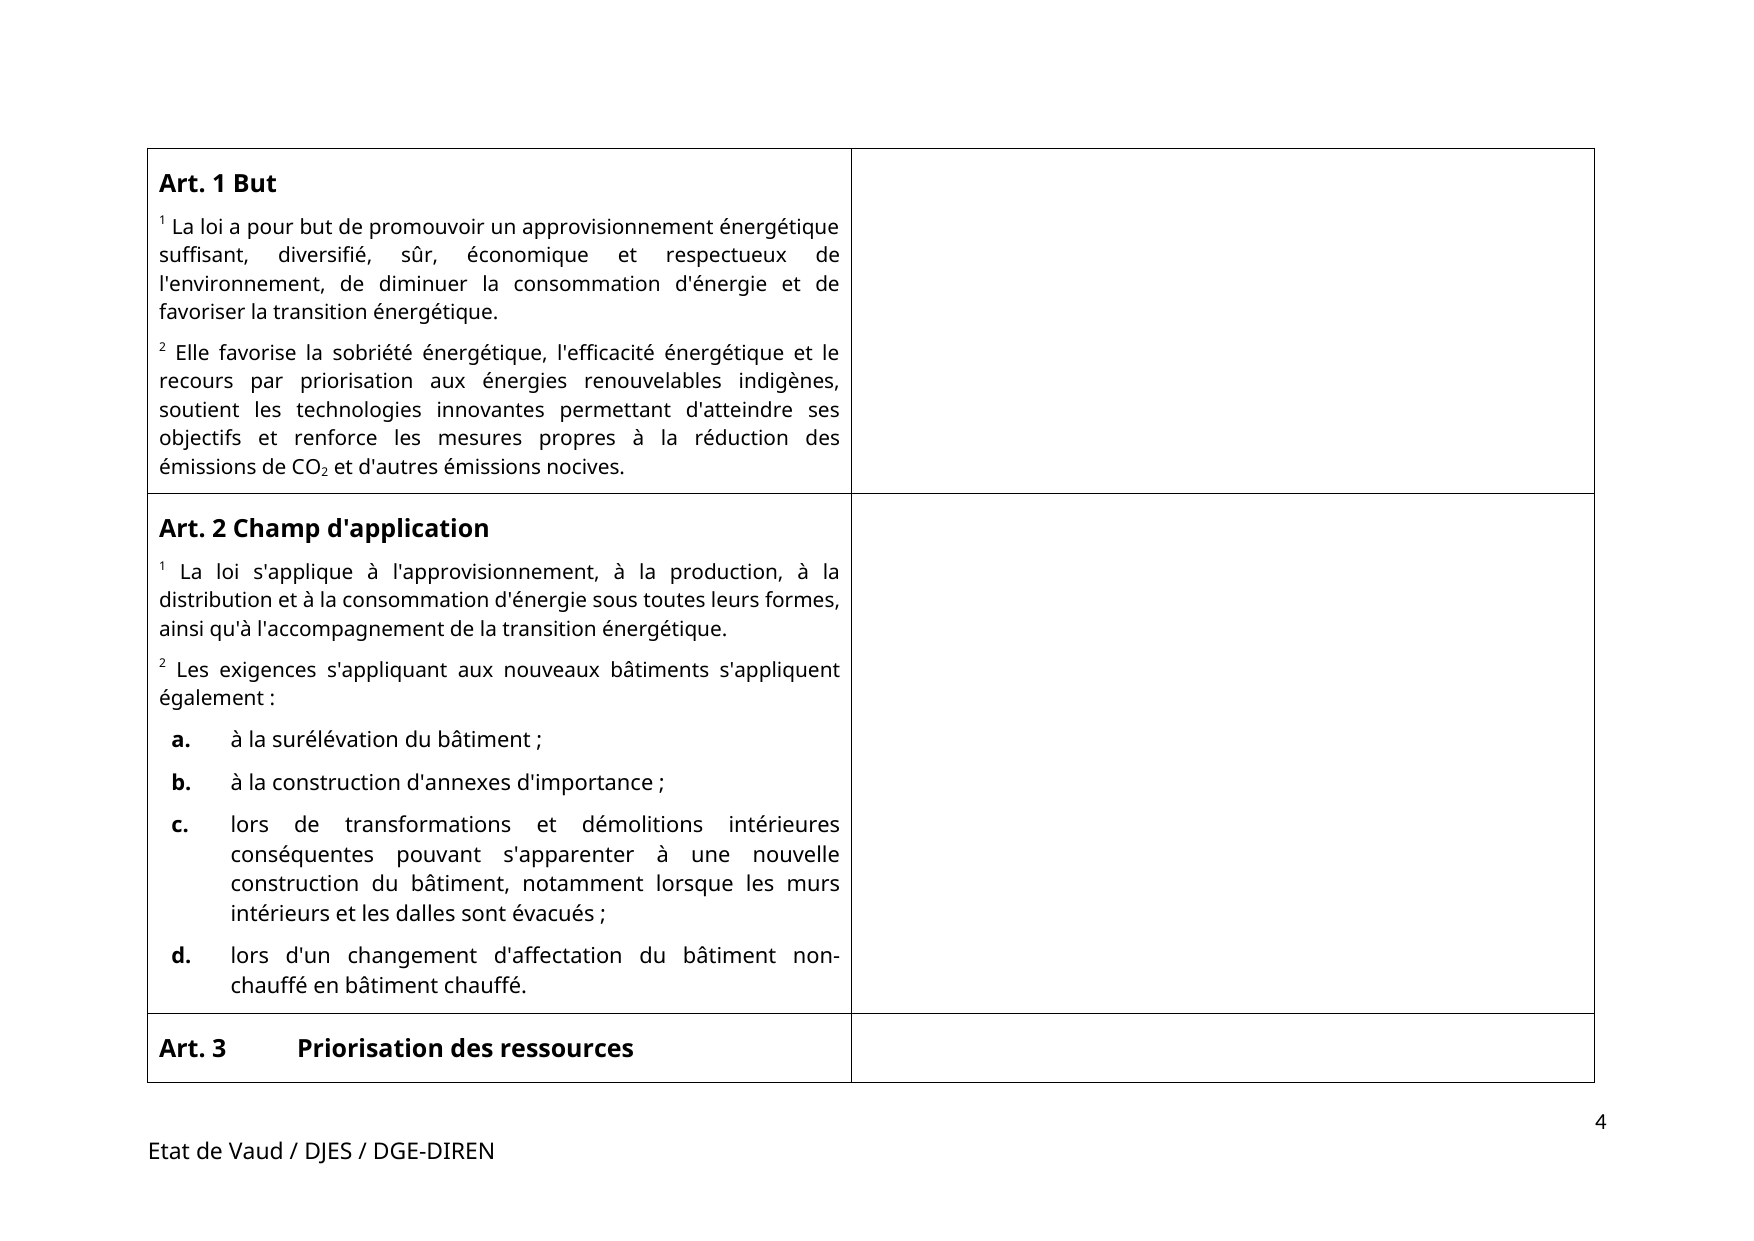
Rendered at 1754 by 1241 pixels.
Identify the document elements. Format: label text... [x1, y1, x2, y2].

table_cell [852, 1014, 1594, 1082]
table_cell [852, 149, 1594, 493]
table_cell Art. 1 But 1 La loi a pour but de promouvoir un approvisionnement énergétique suffisant, diversifié, sûr, économique et respectueux de l'environnement, de diminuer la consommation d'énergie et de favoriser la transition énergétique. 2 Elle favorise la sobriété énergétique, l'efficacité énergétique et le recours par priorisation aux énergies renouvelables indigènes, soutient les technologies innovantes permettant d'atteindre ses objectifs et renforce les mesures propres à la réduction des émissions de CO2 et d'autres émissions nocives. [148, 149, 851, 493]
table_cell Art. 2 Champ d'application 1 La loi s'applique à l'approvisionnement, à la production, à la distribution et à la consommation d'énergie sous toutes leurs formes, ainsi qu'à l'accompagnement de la transition énergétique. 2 Les exigences s'appliquant aux nouveaux bâtiments s'appliquent également : a. à la surélévation du bâtiment ; b. à la construction d'annexes d'importance ; c. lors de transformations et démolitions intérieures conséquentes pouvant s'apparenter à une nouvelle construction du bâtiment, notamment lorsque les murs intérieurs et les dalles sont évacués ; d. lors d'un changement d'affectation du bâtiment non-chauffé en bâtiment chauffé. [148, 494, 851, 1013]
table_cell [852, 494, 1594, 1013]
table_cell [148, 1014, 851, 1082]
